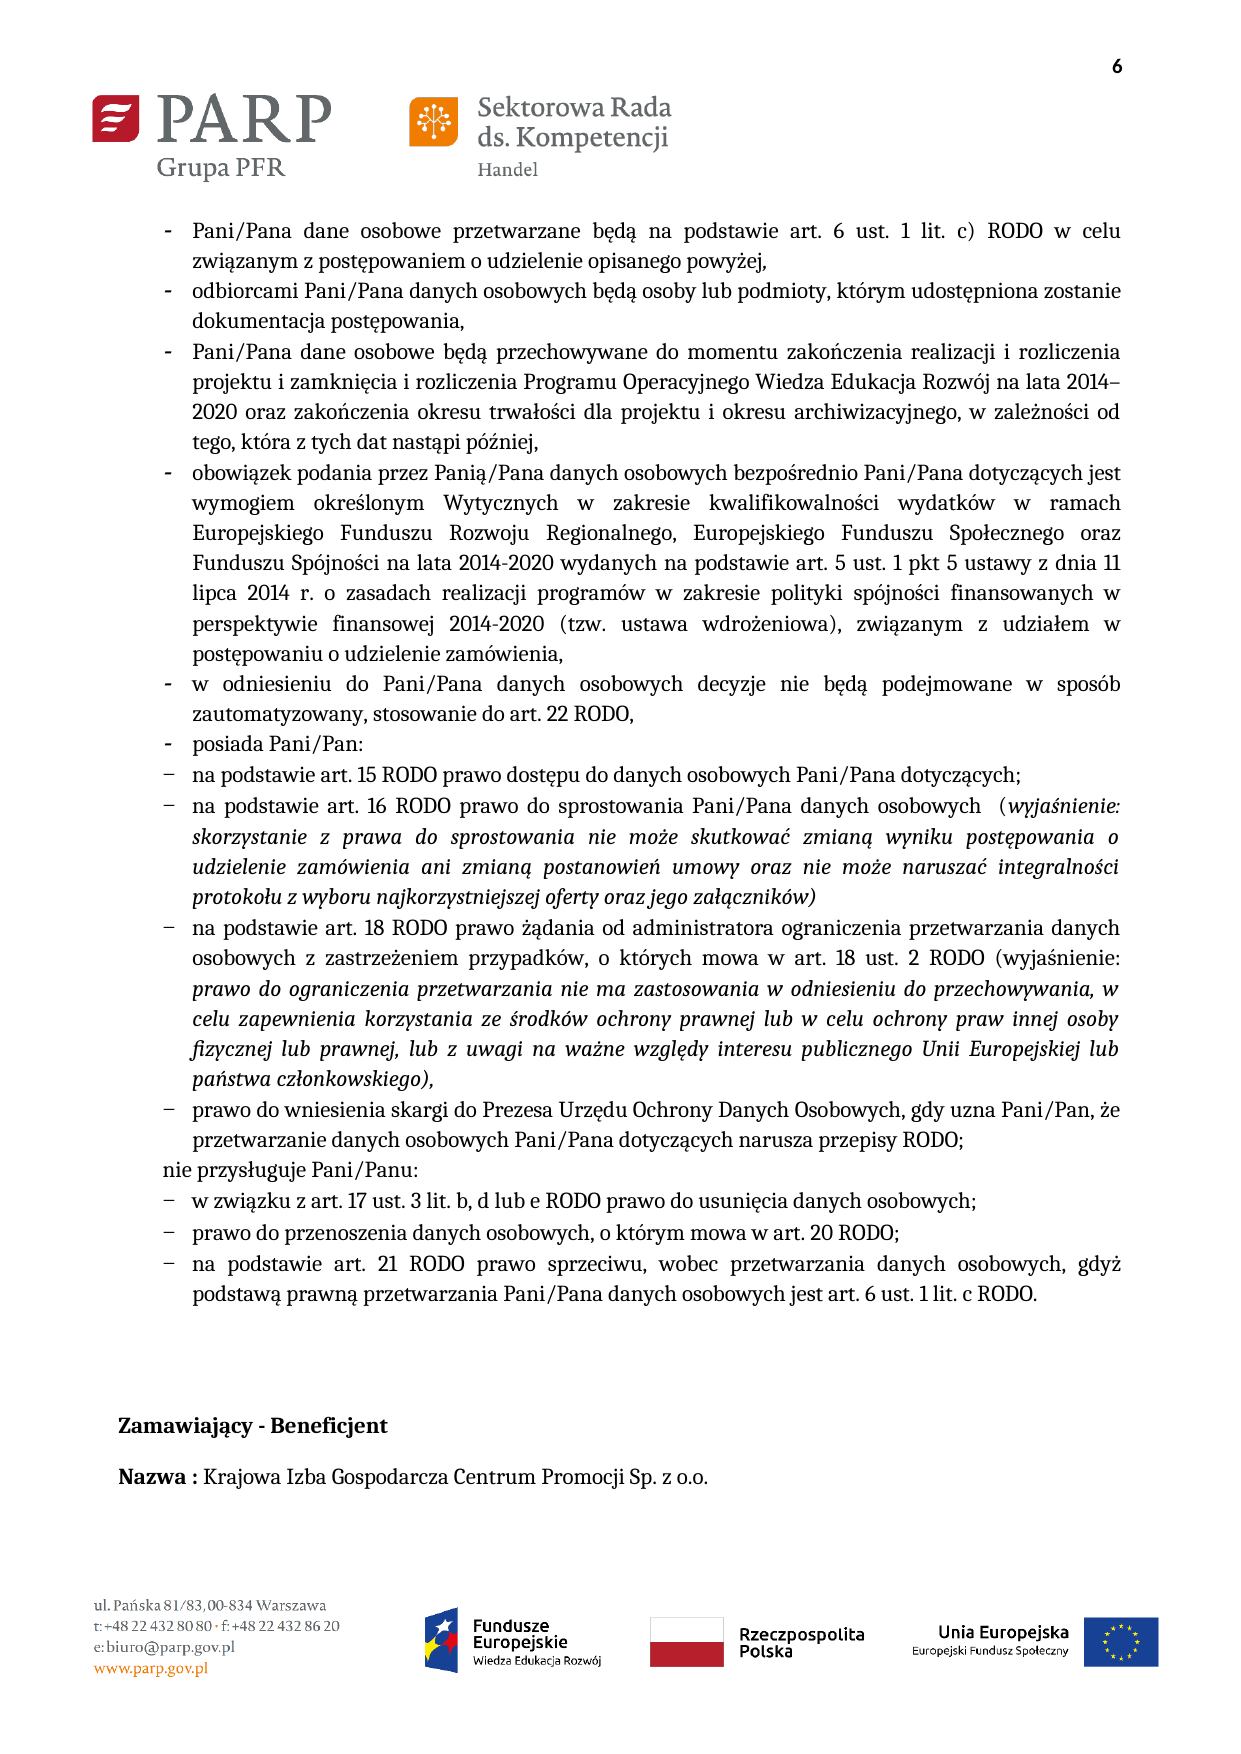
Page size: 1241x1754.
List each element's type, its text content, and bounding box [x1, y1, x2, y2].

list Pani/Pana dane osobowe będą przechowywane do momentu zakończenia realizacji i rozliczenia projektu i zamknięcia i rozliczenia Programu Operacyjnego Wiedza Edukacja Rozwój na lata 2014–2020 oraz zakończenia okresu trwałości dla projektu i okresu archiwizacyjnego, w zależności od tego, która z tych dat nastąpi później, [162, 338, 1122, 456]
list w odniesieniu do Pani/Pana danych osobowych decyzje nie będą podejmowane w sposób zautomatyzowany, stosowanie do art. 22 RODO, [162, 671, 1122, 727]
list w związku z art. 17 ust. 3 lit. b, d lub e RODO prawo do usunięcia danych osobowych; [162, 1187, 1122, 1214]
text Nazwa : Krajowa Izba Gospodarcza Centrum Promocji Sp. z o.o. [118, 1464, 1122, 1490]
list na podstawie art. 16 RODO prawo do sprostowania Pani/Pana danych osobowych (wyjaśnienie: skorzystanie z prawa do sprostowania nie może skutkować zmianą wyniku postępowania o udzielenie zamówienia ani zmianą postanowień umowy oraz nie może naruszać integralności protokołu z wyboru najkorzystniejszej oferty oraz jego załączników) [162, 793, 1122, 910]
list na podstawie art. 18 RODO prawo żądania od administratora ograniczenia przetwarzania danych osobowych z zastrzeżeniem przypadków, o których mowa w art. 18 ust. 2 RODO (wyjaśnienie: prawo do ograniczenia przetwarzania nie ma zastosowania w odniesieniu do przechowywania, w celu zapewnienia korzystania ze środków ochrony prawnej lub w celu ochrony praw innej osoby fizycznej lub prawnej, lub z uwagi na ważne względy interesu publicznego Unii Europejskiej lub państwa członkowskiego), [162, 914, 1122, 1092]
list odbiorcami Pani/Pana danych osobowych będą osoby lub podmioty, którym udostępniona zostanie dokumentacja postępowania, [162, 278, 1122, 335]
list na podstawie art. 15 RODO prawo dostępu do danych osobowych Pani/Pana dotyczących; [162, 761, 1122, 788]
list prawo do wniesienia skargi do Prezesa Urzędu Ochrony Danych Osobowych, gdy uzna Pani/Pan, że przetwarzanie danych osobowych Pani/Pana dotyczących narusza przepisy RODO; [162, 1096, 1122, 1153]
picture [5, 5, 1241, 1754]
list prawo do przenoszenia danych osobowych, o którym mowa w art. 20 RODO; [162, 1219, 1122, 1246]
text Zamawiający - Beneficjent [118, 1413, 1122, 1439]
text nie przysługuje Pani/Panu: [162, 1157, 1122, 1184]
list Pani/Pana dane osobowe przetwarzane będą na podstawie art. 6 ust. 1 lit. c) RODO w celu związanym z postępowaniem o udzielenie opisanego powyżej, [162, 218, 1122, 274]
list na podstawie art. 21 RODO prawo sprzeciwu, wobec przetwarzania danych osobowych, gdyż podstawą prawną przetwarzania Pani/Pana danych osobowych jest art. 6 ust. 1 lit. c RODO. [162, 1250, 1122, 1307]
list obowiązek podania przez Panią/Pana danych osobowych bezpośrednio Pani/Pana dotyczących jest wymogiem określonym Wytycznych w zakresie kwalifikowalności wydatków w ramach Europejskiego Funduszu Rozwoju Regionalnego, Europejskiego Funduszu Społecznego oraz Funduszu Spójności na lata 2014-2020 wydanych na podstawie art. 5 ust. 1 pkt 5 ustawy z dnia 11 lipca 2014 r. o zasadach realizacji programów w zakresie polityki spójności finansowanych w perspektywie finansowej 2014-2020 (tzw. ustawa wdrożeniowa), związanym z udziałem w postępowaniu o udzielenie zamówienia, [162, 459, 1122, 667]
list posiada Pani/Pan: [162, 731, 1122, 758]
